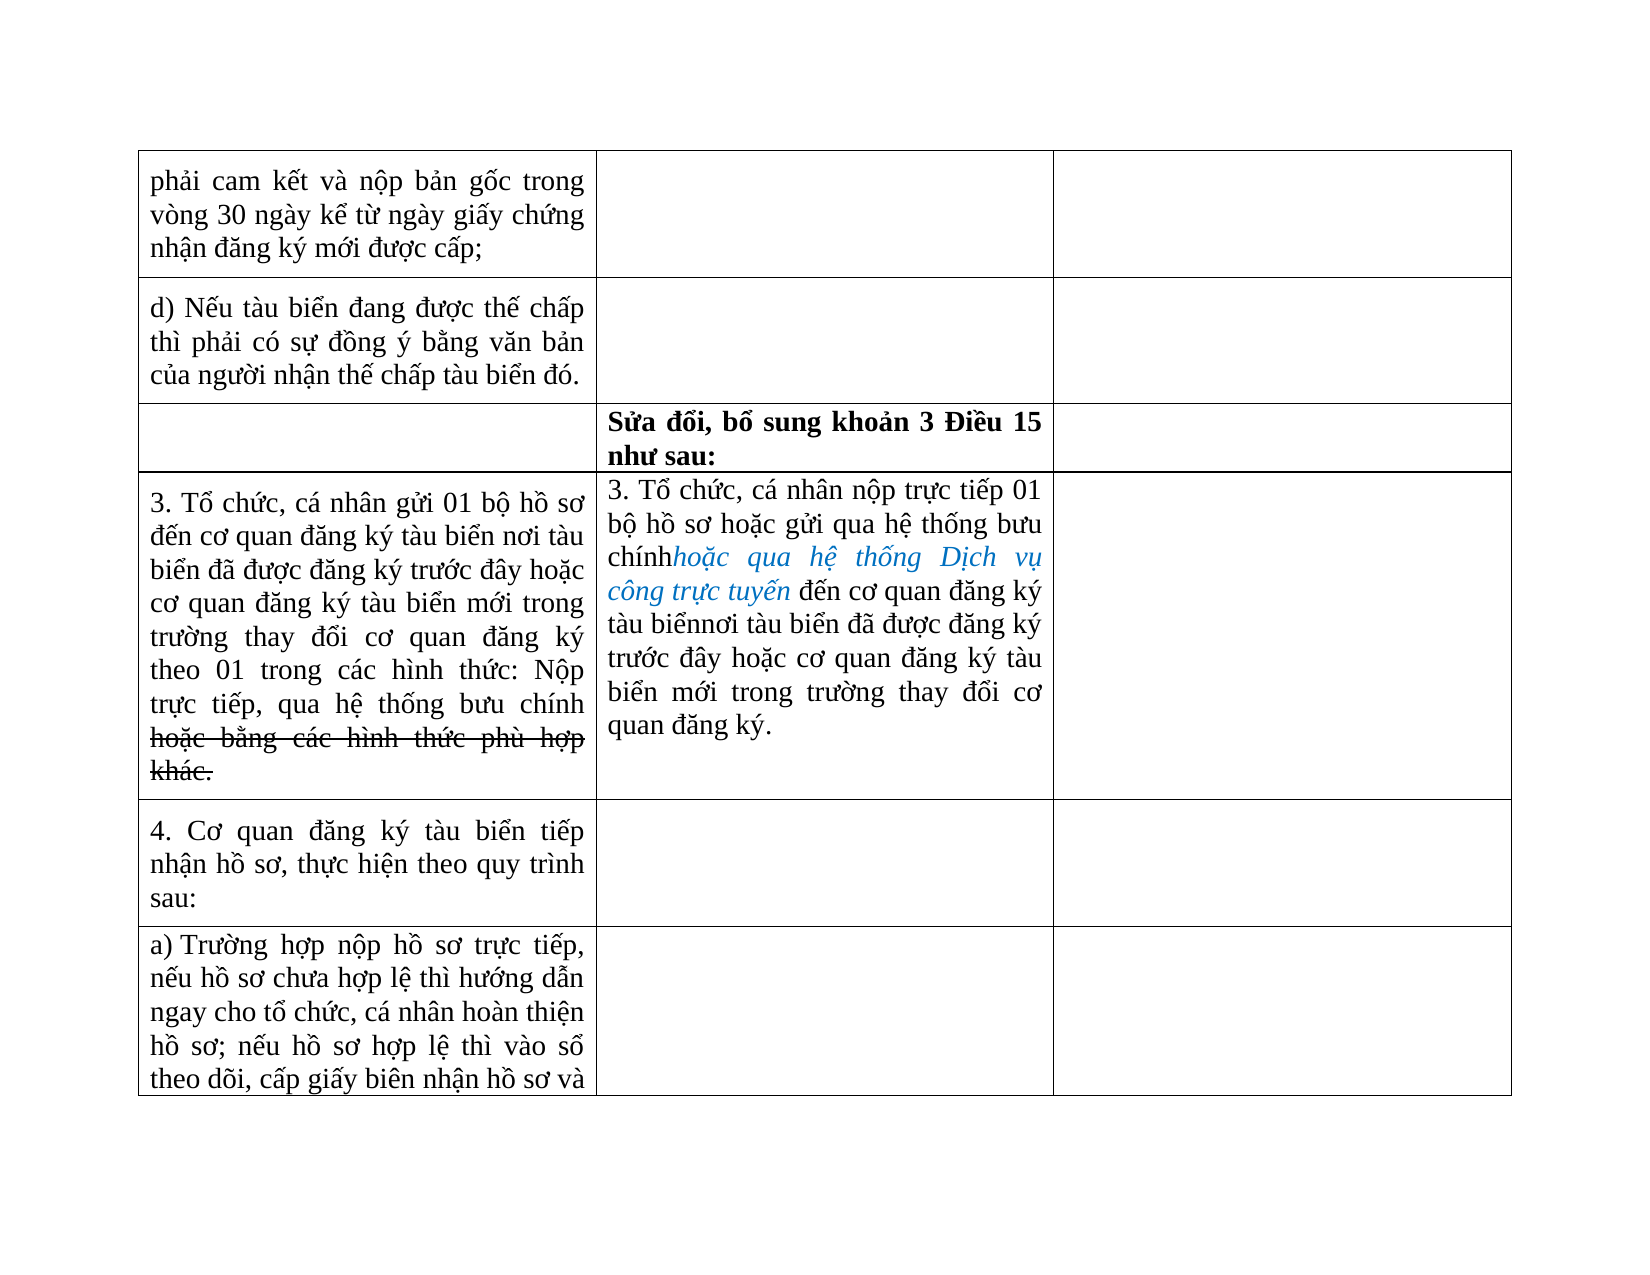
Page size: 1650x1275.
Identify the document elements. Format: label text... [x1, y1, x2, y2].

table_cell [597, 278, 1053, 403]
table_cell Sửa đổi, bổ sung khoản 3 Điều 15 như sau: [597, 404, 1053, 471]
table_cell [1054, 800, 1511, 926]
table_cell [139, 151, 596, 277]
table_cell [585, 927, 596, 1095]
table_cell 3. Tổ chức, cá nhân nộp trực tiếp 01 bộ hồ sơ hoặc gửi qua hệ thống bưu chínhhoặc qua hệ thống Dịch vụ công trực tuyến đến cơ quan đăng ký tàu biểnnơi tàu biển đã được đăng ký trước đây hoặc cơ quan đăng ký tàu biển mới trong trường thay đổi cơ quan đăng ký. [597, 473, 1053, 799]
table_cell [597, 800, 1053, 926]
table_cell [597, 151, 1053, 277]
table_cell [1054, 404, 1511, 471]
table_cell [1054, 473, 1511, 799]
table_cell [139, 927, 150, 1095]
table_cell [597, 927, 1053, 1095]
table_cell 3. Tổ chức, cá nhân gửi 01 bộ hồ sơ đến cơ quan đăng ký tàu biển nơi tàu biển đã được đăng ký trước đây hoặc cơ quan đăng ký tàu biển mới trong trường thay đổi cơ quan đăng ký theo 01 trong các hình thức: Nộp trực tiếp, qua hệ thống bưu chính hoặc bằng các hình thức phù hợp khác. [139, 473, 596, 799]
table_cell 4. Cơ quan đăng ký tàu biển tiếp nhận hồ sơ, thực hiện theo quy trình sau: [139, 800, 596, 926]
table_cell [1054, 278, 1511, 403]
table_cell d) Nếu tàu biển đang được thế chấp thì phải có sự đồng ý bằng văn bản của người nhận thế chấp tàu biển đó. [139, 278, 596, 403]
table_cell [1054, 151, 1511, 277]
table_cell [1054, 927, 1511, 1095]
table_cell [139, 404, 596, 471]
